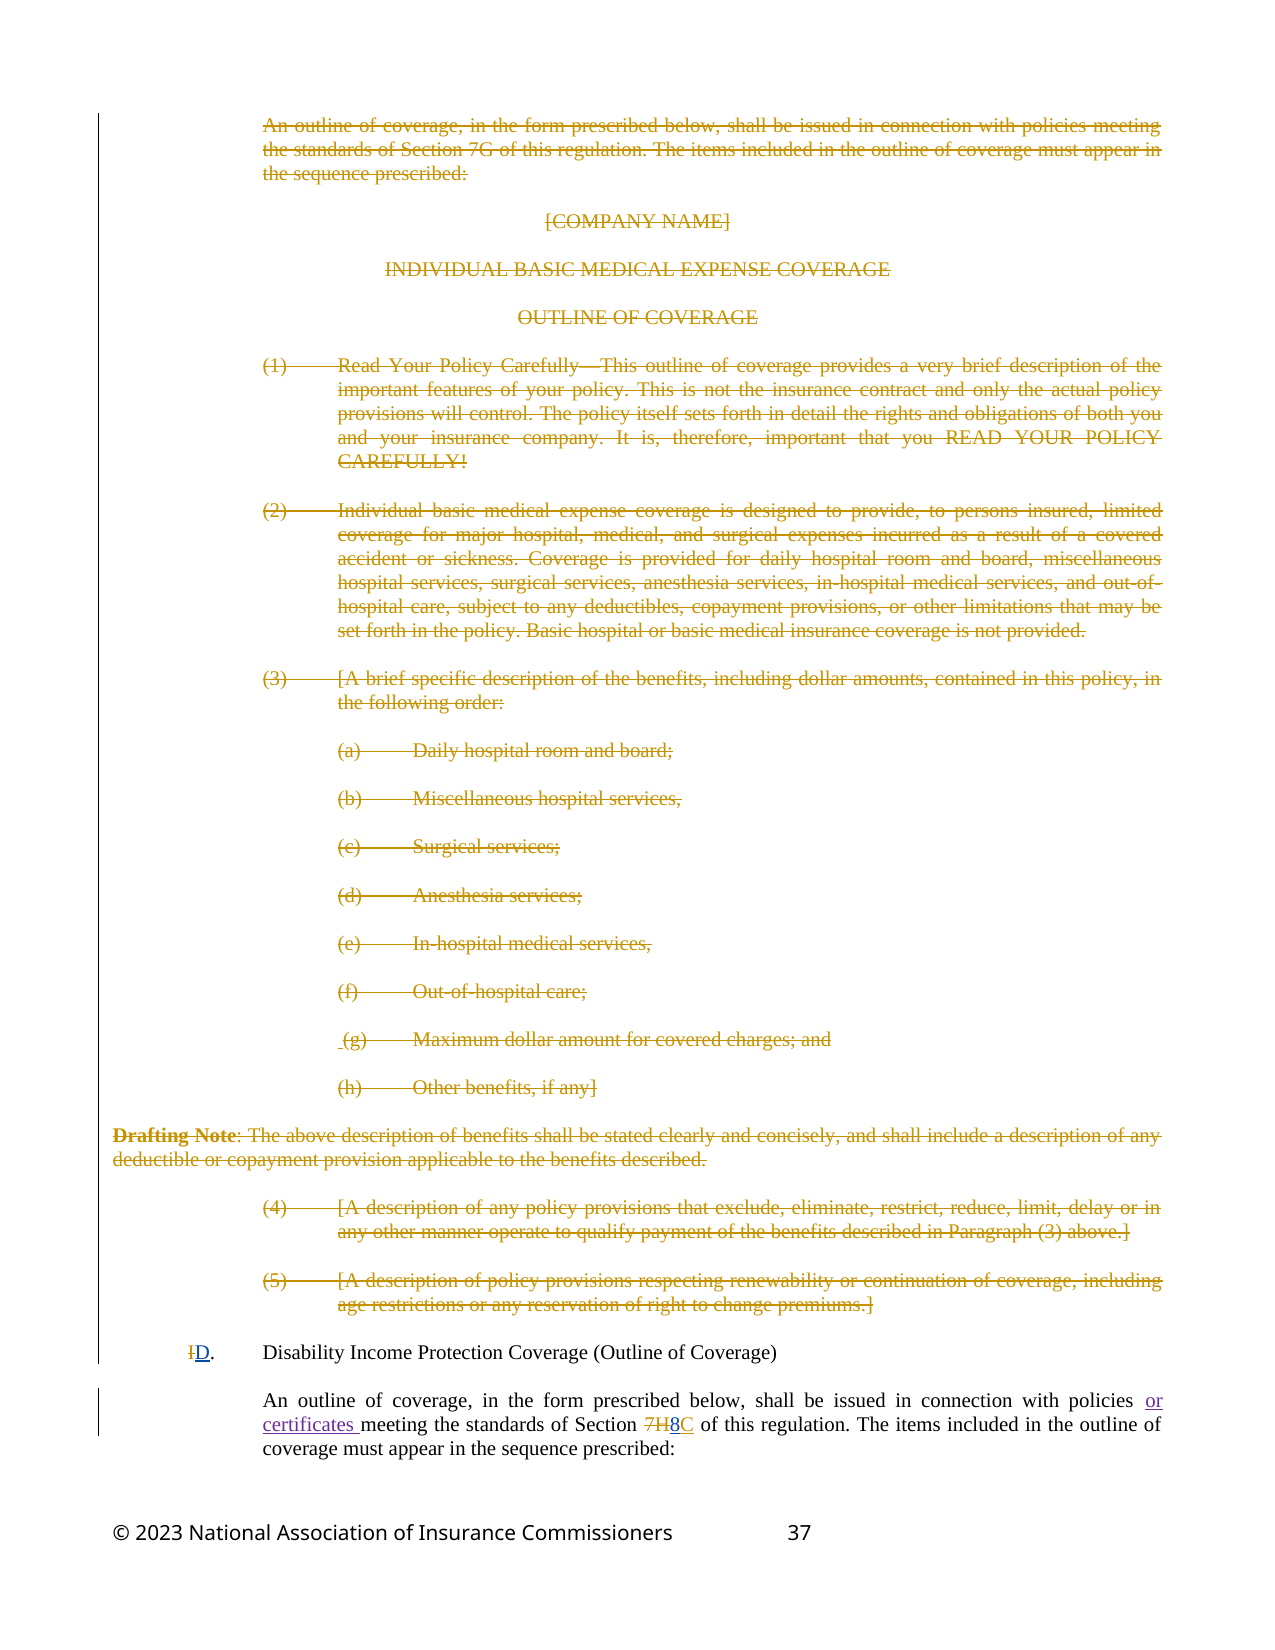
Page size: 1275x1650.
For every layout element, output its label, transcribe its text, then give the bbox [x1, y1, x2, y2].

text . Disability Income Protection Coverage (Outline of Coverage) [187, 1340, 1162, 1364]
text An outline of coverage, in the form prescribed below, shall be issued in connection with policies meeting the standards of Section of this regulation. The items included in the outline of coverage must appear in the sequence prescribed: [262, 1388, 1162, 1460]
